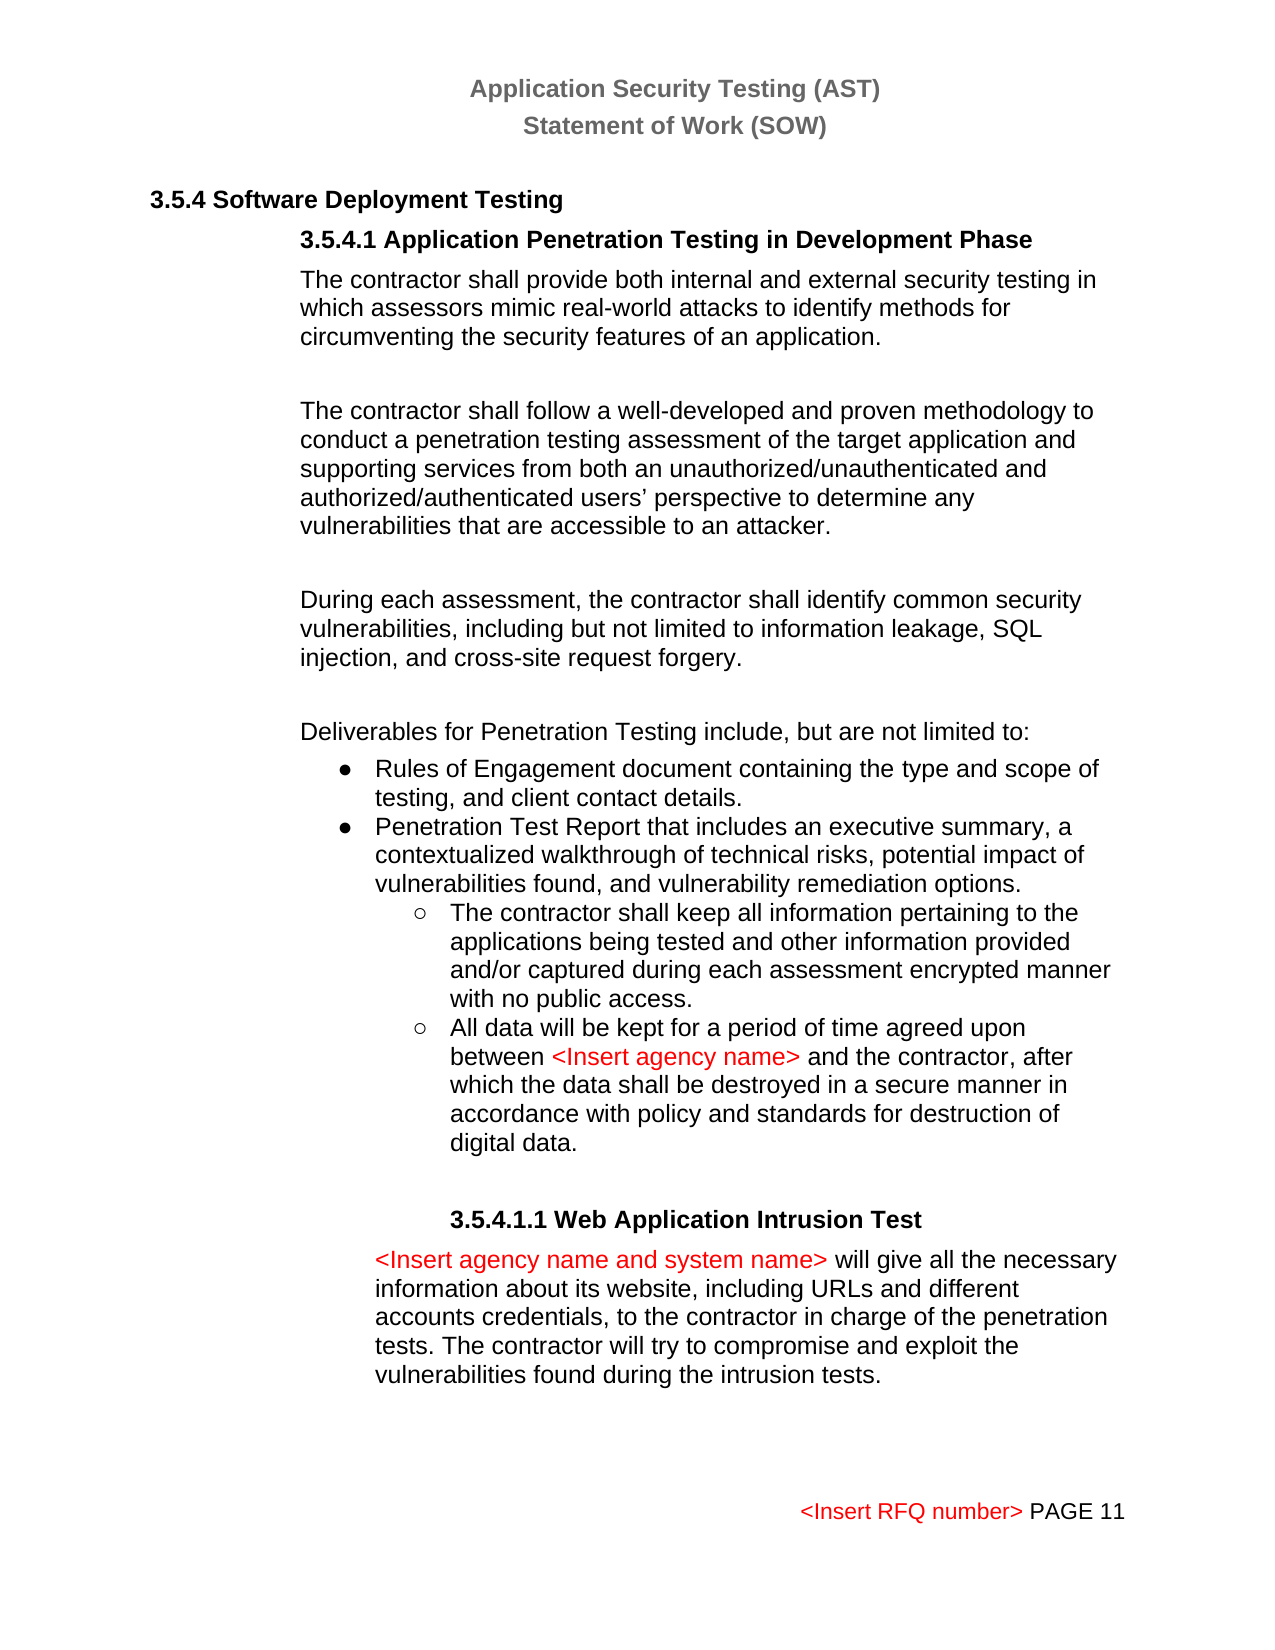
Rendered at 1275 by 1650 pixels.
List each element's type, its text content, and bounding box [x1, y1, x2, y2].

subtitle 3.5.4.1 Application Penetration Testing in Development Phase [225, 225, 1125, 253]
subtitle 3.5.4.1.1 Web Application Intrusion Test [300, 1205, 1125, 1234]
list Rules of Engagement document containing the type and scope of testing, and client contact details. [337, 754, 1125, 812]
list All data will be kept for a period of time agreed upon between <Insert agency name> and the contractor, after which the data shall be destroyed in a secure manner in accordance with policy and standards for destruction of digital data. [412, 1013, 1125, 1157]
text The contractor shall provide both internal and external security testing in which assessors mimic real-world attacks to identify methods for circumventing the security features of an application. [300, 264, 1125, 351]
list The contractor shall keep all information pertaining to the applications being tested and other information provided and/or captured during each assessment encrypted manner with no public access. [412, 898, 1125, 1013]
subtitle 3.5.4 Software Deployment Testing [150, 185, 1125, 213]
text Deliverables for Penetration Testing include, but are not limited to: [300, 717, 1125, 746]
list Penetration Test Report that includes an executive summary, a contextualized walkthrough of technical risks, potential impact of vulnerabilities found, and vulnerability remediation options. [337, 812, 1125, 898]
text During each assessment, the contractor shall identify common security vulnerabilities, including but not limited to information leakage, SQL injection, and cross-site request forgery. [300, 585, 1125, 672]
text <Insert agency name and system name> will give all the necessary information about its website, including URLs and different accounts credentials, to the contractor in charge of the penetration tests. The contractor will try to compromise and exploit the vulnerabilities found during the intrusion tests. [375, 1245, 1125, 1388]
text The contractor shall follow a well-developed and proven methodology to conduct a penetration testing assessment of the target application and supporting services from both an unauthorized/unauthenticated and authorized/authenticated users’ perspective to determine any vulnerabilities that are accessible to an attacker. [300, 396, 1125, 540]
